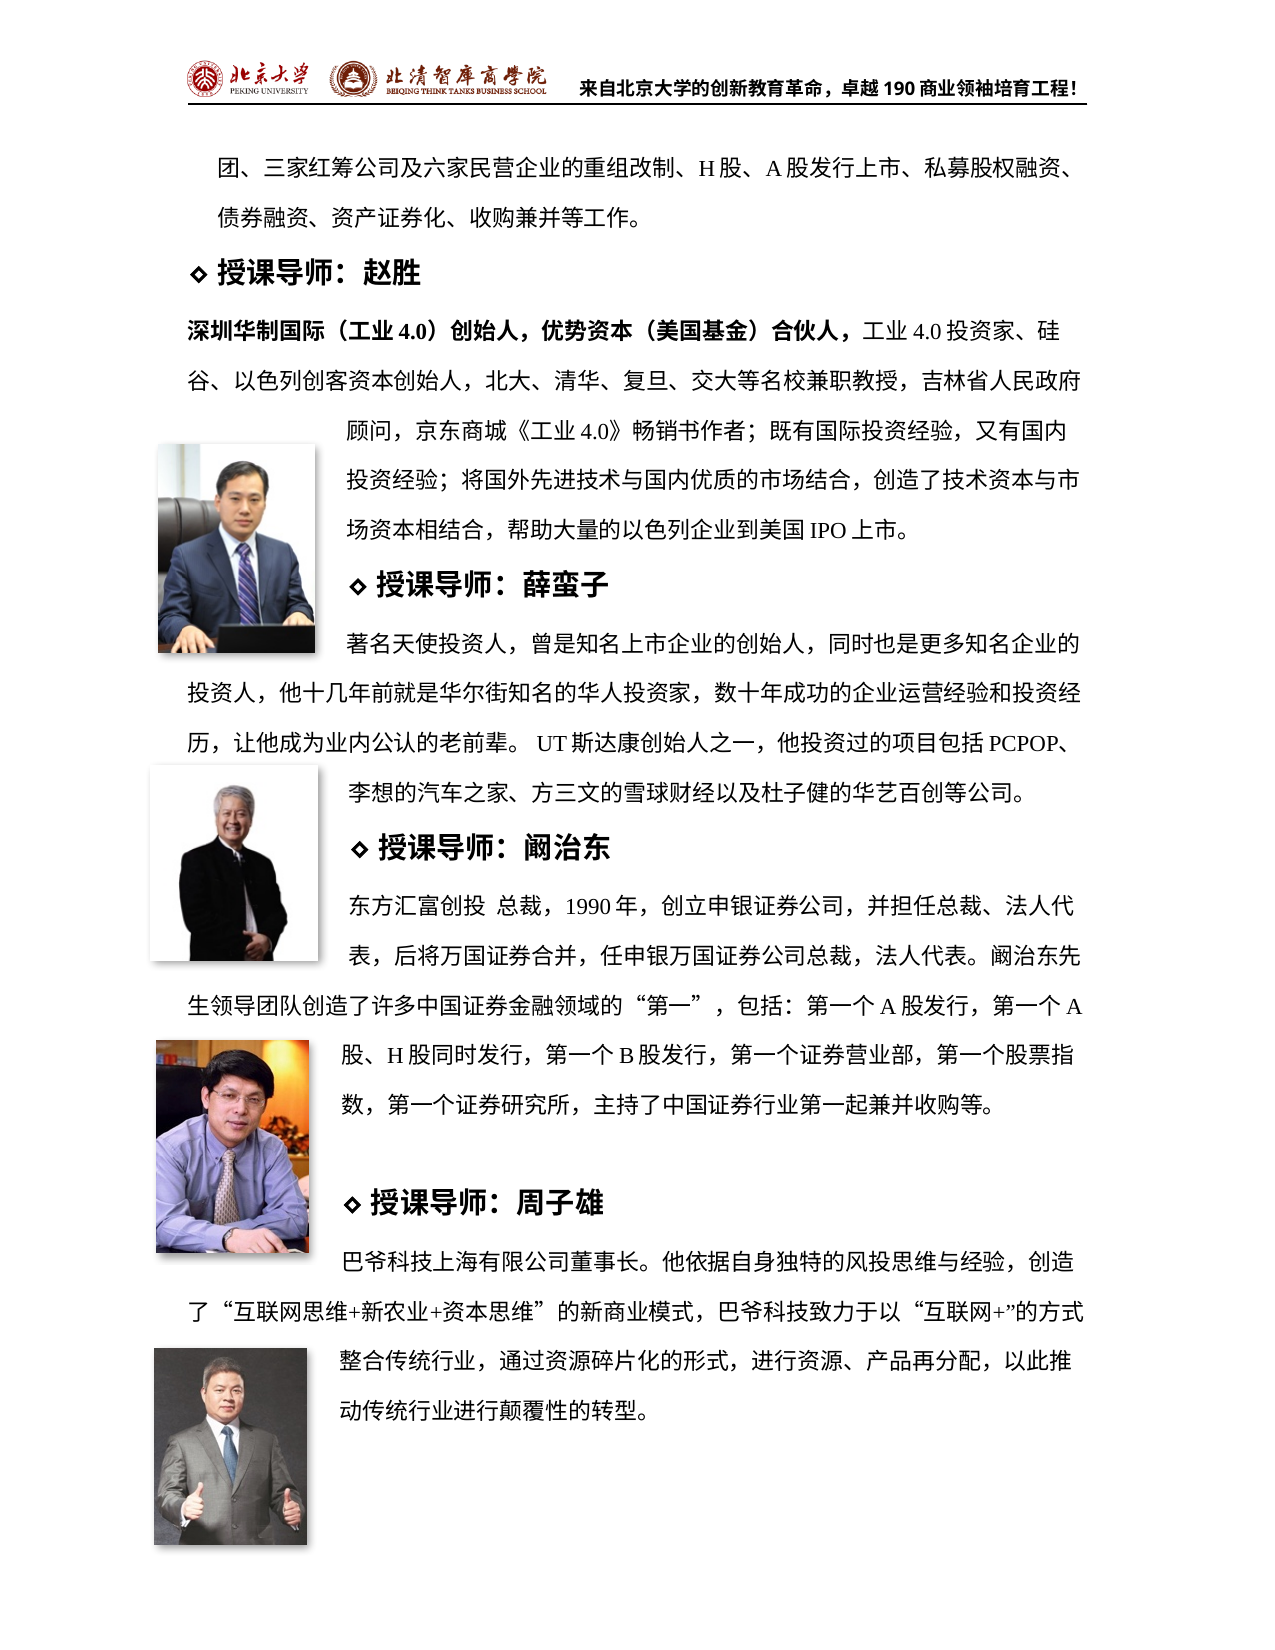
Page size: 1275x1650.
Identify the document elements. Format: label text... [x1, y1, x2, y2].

picture [181, 54, 550, 103]
text 深圳华制国际（工业4.0）创始人，优势资本（美国基金）合伙人，工业4.0投资家、硅谷、以色列创客资本创始人，北大、清华、复旦、交大等名校兼职教授，吉林省人民政府顾问，京东商城《工业4.0》畅销书作者；既有国际投资经验，又有国内投资经验；将国外先进技术与国内优质的市场结合，创造了技术资本与市场资本相结合，帮助大量的以色列企业到美国IPO上市。 [187, 313, 1087, 545]
picture [158, 444, 315, 653]
list 巴爷科技上海有限公司董事长。他依据自身独特的风投思维与经验，创造了“互联网思维+新农业+资本思维”的新商业模式，巴爷科技致力于以“互联网+”的方式整合传统行业，通过资源碎片化的形式，进行资源、产品再分配，以此推动传统行业进行颠覆性的转型。 [187, 1243, 1087, 1426]
text 著名天使投资人，曾是知名上市企业的创始人，同时也是更多知名企业的投资人，他十几年前就是华尔街知名的华人投资家，数十年成功的企业运营经验和投资经历，让他成为业内公认的老前辈。 UT斯达康创始人之一，他投资过的项目包括PCPOP、李想的汽车之家、方三文的雪球财经以及杜子健的华艺百创等公司。 [187, 625, 1087, 808]
text 东方汇富创投 总裁，1990年，创立申银证券公司，并担任总裁、法人代表，后将万国证券合并，任申银万国证券公司总裁，法人代表。阚治东先生领导团队创造了许多中国证券金融领域的“第一”，包括：第一个A股发行，第一个A股、H股同时发行，第一个B股发行，第一个证券营业部，第一个股票指数，第一个证券研究所，主持了中国证券行业第一起兼并收购等。 [187, 888, 1087, 1120]
list 授课导师：周子雄 [317, 1180, 1087, 1222]
list 授课导师：阚治东 [327, 824, 1087, 867]
picture [150, 765, 318, 961]
list 授课导师：薛蛮子 [323, 562, 1087, 604]
picture [156, 1040, 309, 1253]
list 授课导师：赵胜 [187, 249, 1087, 292]
picture [154, 1348, 307, 1545]
